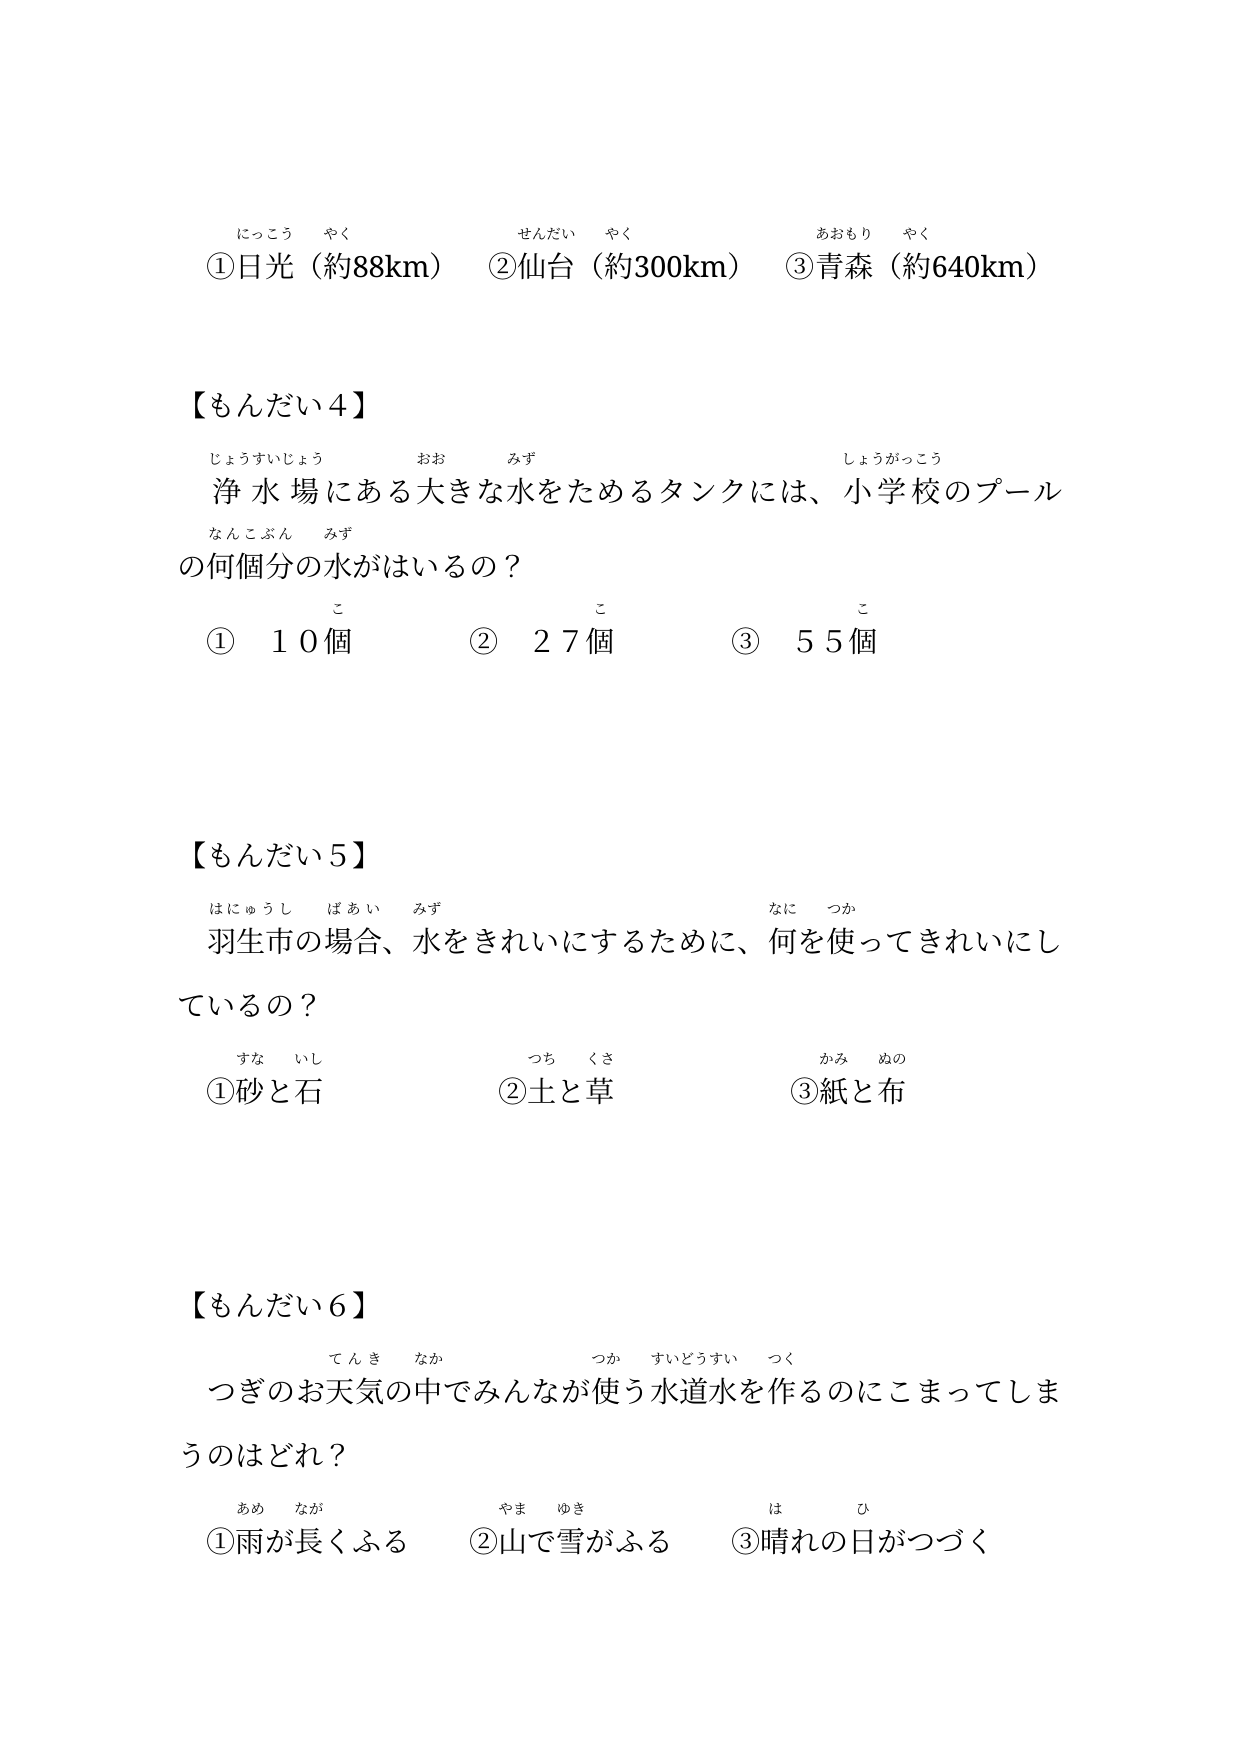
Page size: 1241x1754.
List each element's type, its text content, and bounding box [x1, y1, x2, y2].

text ①と ②と ③と [177, 1042, 1063, 1117]
text ① １０ ② ２７ ③ ５５ [177, 592, 1063, 667]
text ①（88km） ②（300km） ③（640km） [177, 217, 1063, 292]
text 【もんだい４】 [177, 367, 1063, 442]
text にあるきなをためるタンクには、のプールののがはいるの？ [177, 442, 1063, 592]
text 【もんだい５】 [177, 817, 1063, 892]
text つぎのおのでみんながうをるのにこまってしまうのはどれ？ [177, 1342, 1063, 1492]
text の、をきれいにするために、をってきれいにしているの？ [177, 892, 1063, 1042]
text 【もんだい６】 [177, 1267, 1063, 1342]
text ①がくふる ②でがふる ③れのがつづく [177, 1492, 1063, 1567]
